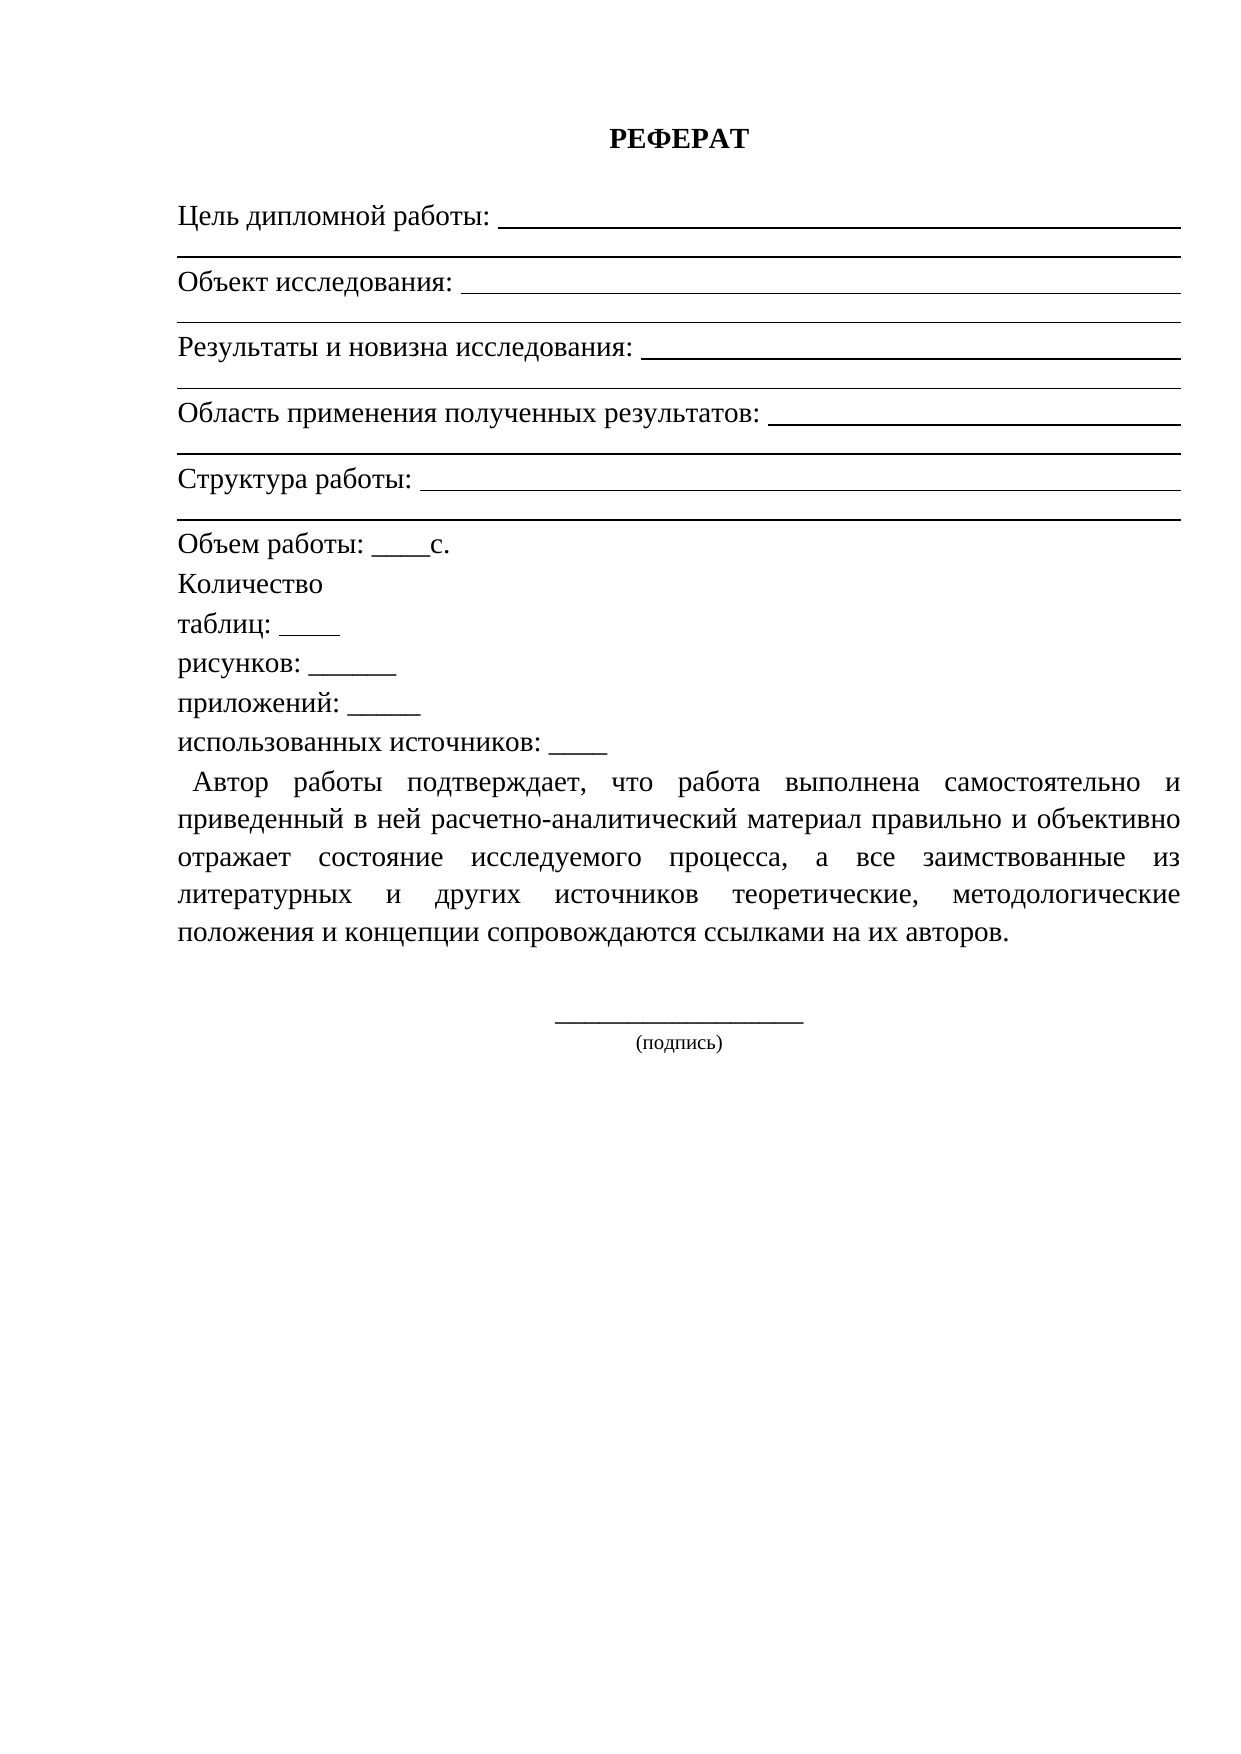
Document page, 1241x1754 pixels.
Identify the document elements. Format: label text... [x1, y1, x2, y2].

text Реферат [177, 118, 1181, 156]
text Структура работы: [177, 458, 1181, 496]
text использованных источников: ____ [177, 722, 1181, 759]
text приложений: _____ [177, 682, 1181, 720]
text (подпись) [177, 1030, 1181, 1054]
text Объем работы: ____с. [177, 524, 1172, 561]
text Объект исследования: [177, 261, 1181, 298]
text Результаты и новизна исследования: [177, 327, 1181, 364]
text рисунков: ______ [177, 643, 1181, 680]
text Область применения полученных результатов: [177, 392, 1181, 430]
text Автор работы подтверждает, что работа выполнена самостоятельно и приведенный в ней расчетно-аналитический материал правильно и объективно отражает состояние исследуемого процесса, а все заимствованные из литературных и других источников теоретические, методологические положения и концепции сопровождаются ссылками на их авторов. [177, 761, 1181, 949]
text таблиц: [177, 603, 1181, 641]
text _________________ [177, 991, 1181, 1028]
text Цель дипломной работы: [177, 195, 1181, 233]
text Количество [177, 563, 1181, 601]
